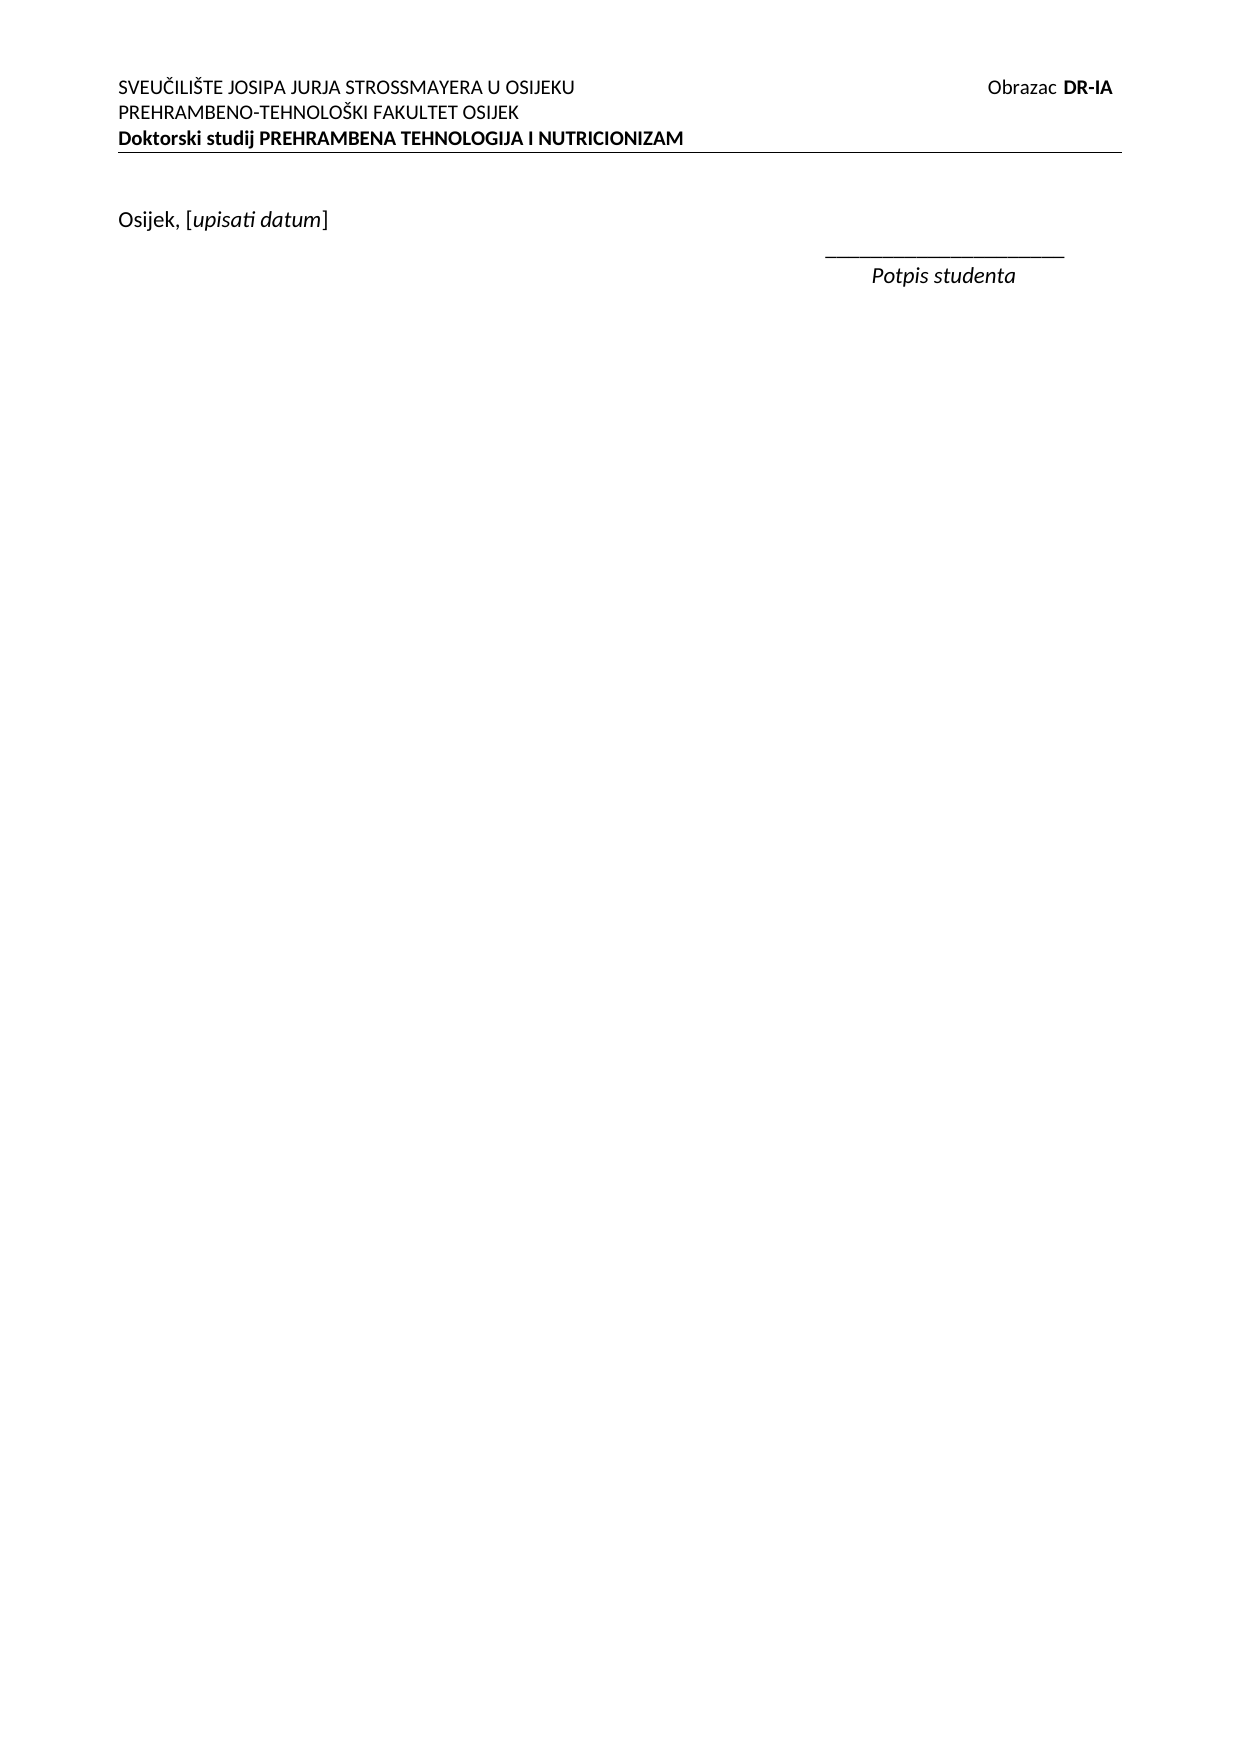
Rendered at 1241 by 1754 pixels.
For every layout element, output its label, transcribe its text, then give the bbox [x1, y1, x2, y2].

text Osijek, [upisati datum] [118, 205, 1122, 233]
text _____________________ [768, 233, 1122, 261]
text Potpis studenta [768, 261, 1122, 289]
